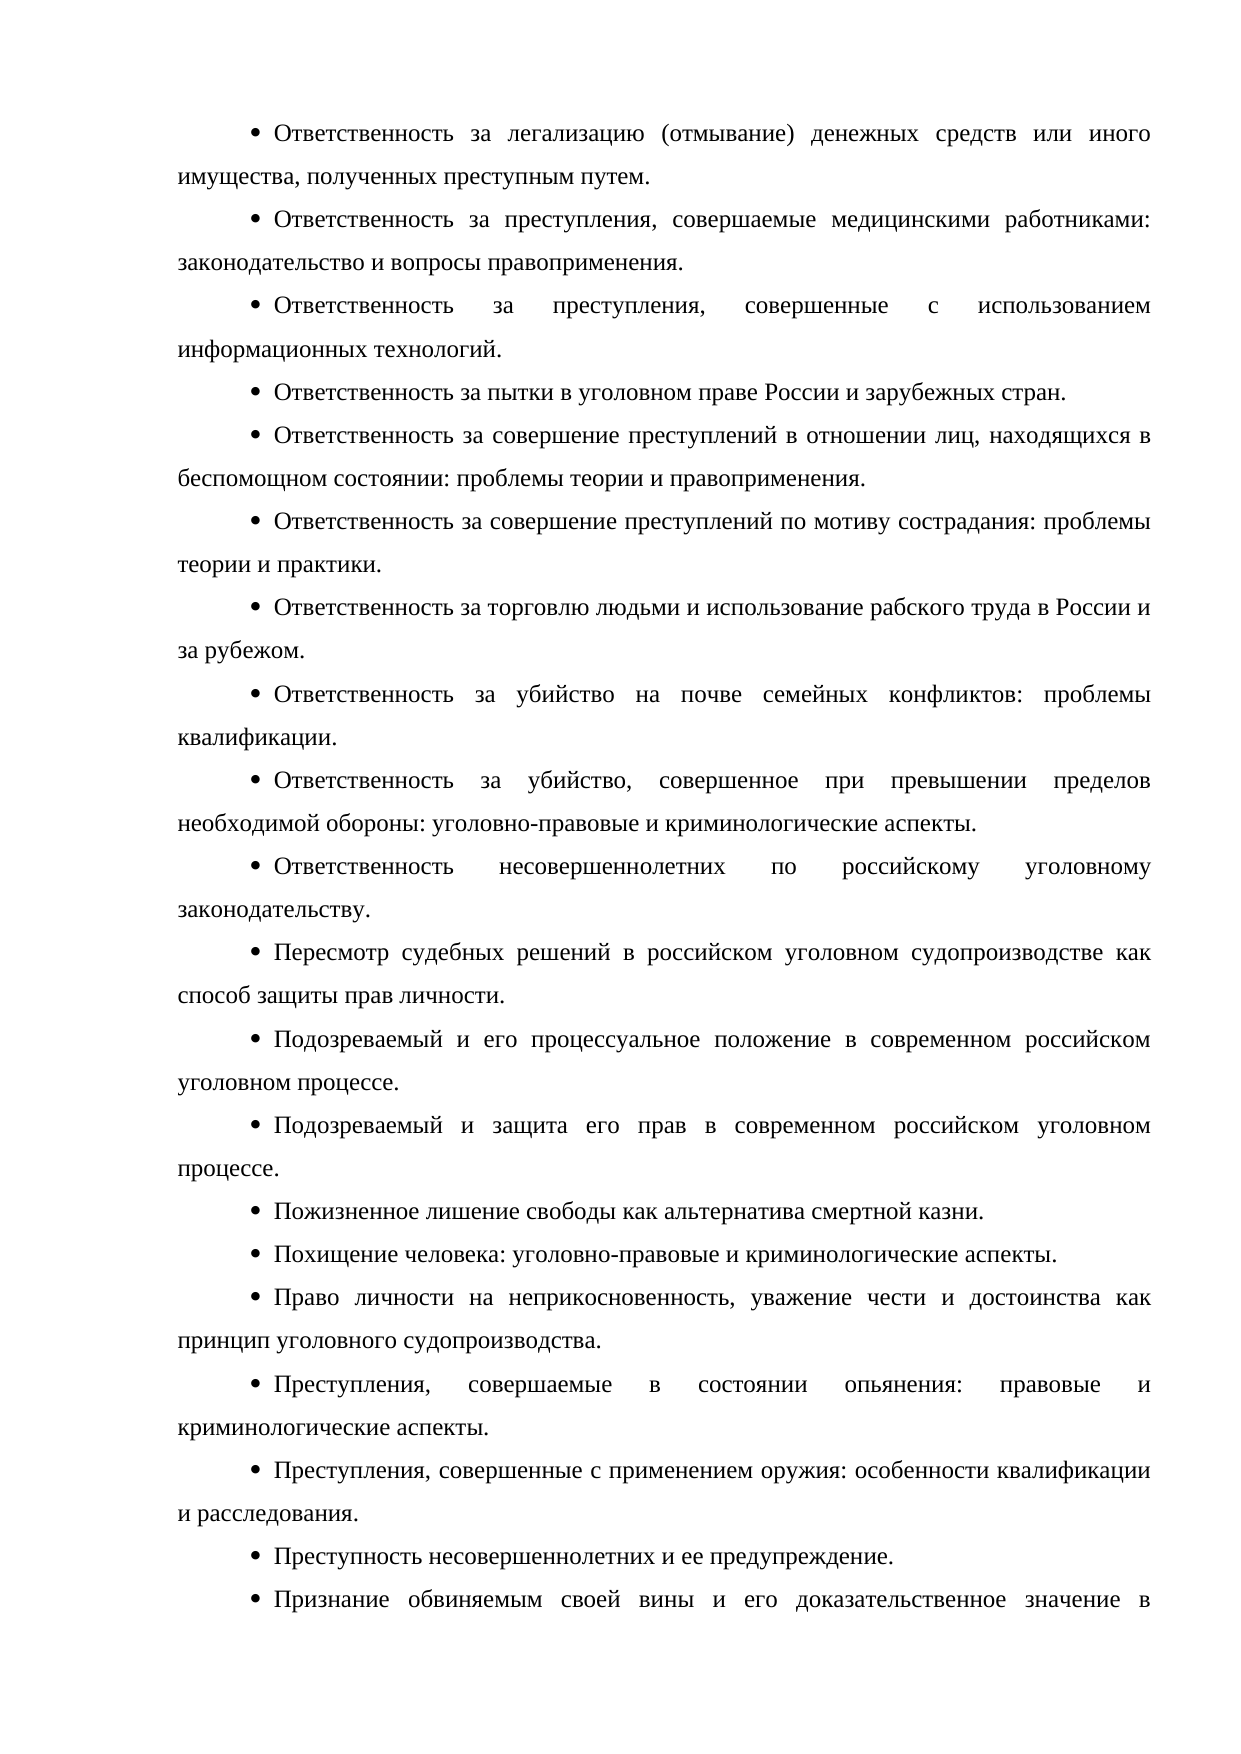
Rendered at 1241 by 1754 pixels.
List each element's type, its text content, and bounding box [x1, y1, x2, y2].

list Ответственность за совершение преступлений в отношении лиц, находящихся в беспомощном состоянии: проблемы теории и правоприменения. [177, 420, 1152, 492]
list Ответственность за торговлю людьми и использование рабского труда в России и за рубежом. [177, 592, 1152, 664]
list Ответственность за пытки в уголовном праве России и зарубежных стран. [177, 377, 1152, 406]
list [177, 1584, 1152, 1613]
list Ответственность за легализацию (отмывание) денежных средств или иного имущества, полученных преступным путем. [177, 118, 1152, 190]
list Подозреваемый и защита его прав в современном российском уголовном процессе. [177, 1110, 1152, 1182]
list Преступность несовершеннолетних и ее предупреждение. [177, 1541, 1152, 1570]
list Преступления, совершенные с применением оружия: особенности квалификации и расследования. [177, 1455, 1152, 1527]
list Ответственность за преступления, совершенные с использованием информационных технологий. [177, 291, 1152, 362]
list Ответственность за совершение преступлений по мотиву сострадания: проблемы теории и практики. [177, 506, 1152, 578]
list Пожизненное лишение свободы как альтернатива смертной казни. [177, 1196, 1152, 1225]
list Ответственность несовершеннолетних по российскому уголовному законодательству. [177, 851, 1152, 923]
list Право личности на неприкосновенность, уважение чести и достоинства как принцип уголовного судопроизводства. [177, 1282, 1152, 1354]
list Преступления, совершаемые в состоянии опьянения: правовые и криминологические аспекты. [177, 1369, 1152, 1441]
list Пересмотр судебных решений в российском уголовном судопроизводстве как способ защиты прав личности. [177, 937, 1152, 1009]
list Ответственность за преступления, совершаемые медицинскими работниками: законодательство и вопросы правоприменения. [177, 204, 1152, 276]
list Подозреваемый и его процессуальное положение в современном российском уголовном процессе. [177, 1024, 1152, 1096]
list Ответственность за убийство, совершенное при превышении пределов необходимой обороны: уголовно-правовые и криминологические аспекты. [177, 765, 1152, 837]
list Похищение человека: уголовно-правовые и криминологические аспекты. [177, 1239, 1152, 1268]
list Ответственность за убийство на почве семейных конфликтов: проблемы квалификации. [177, 679, 1152, 751]
